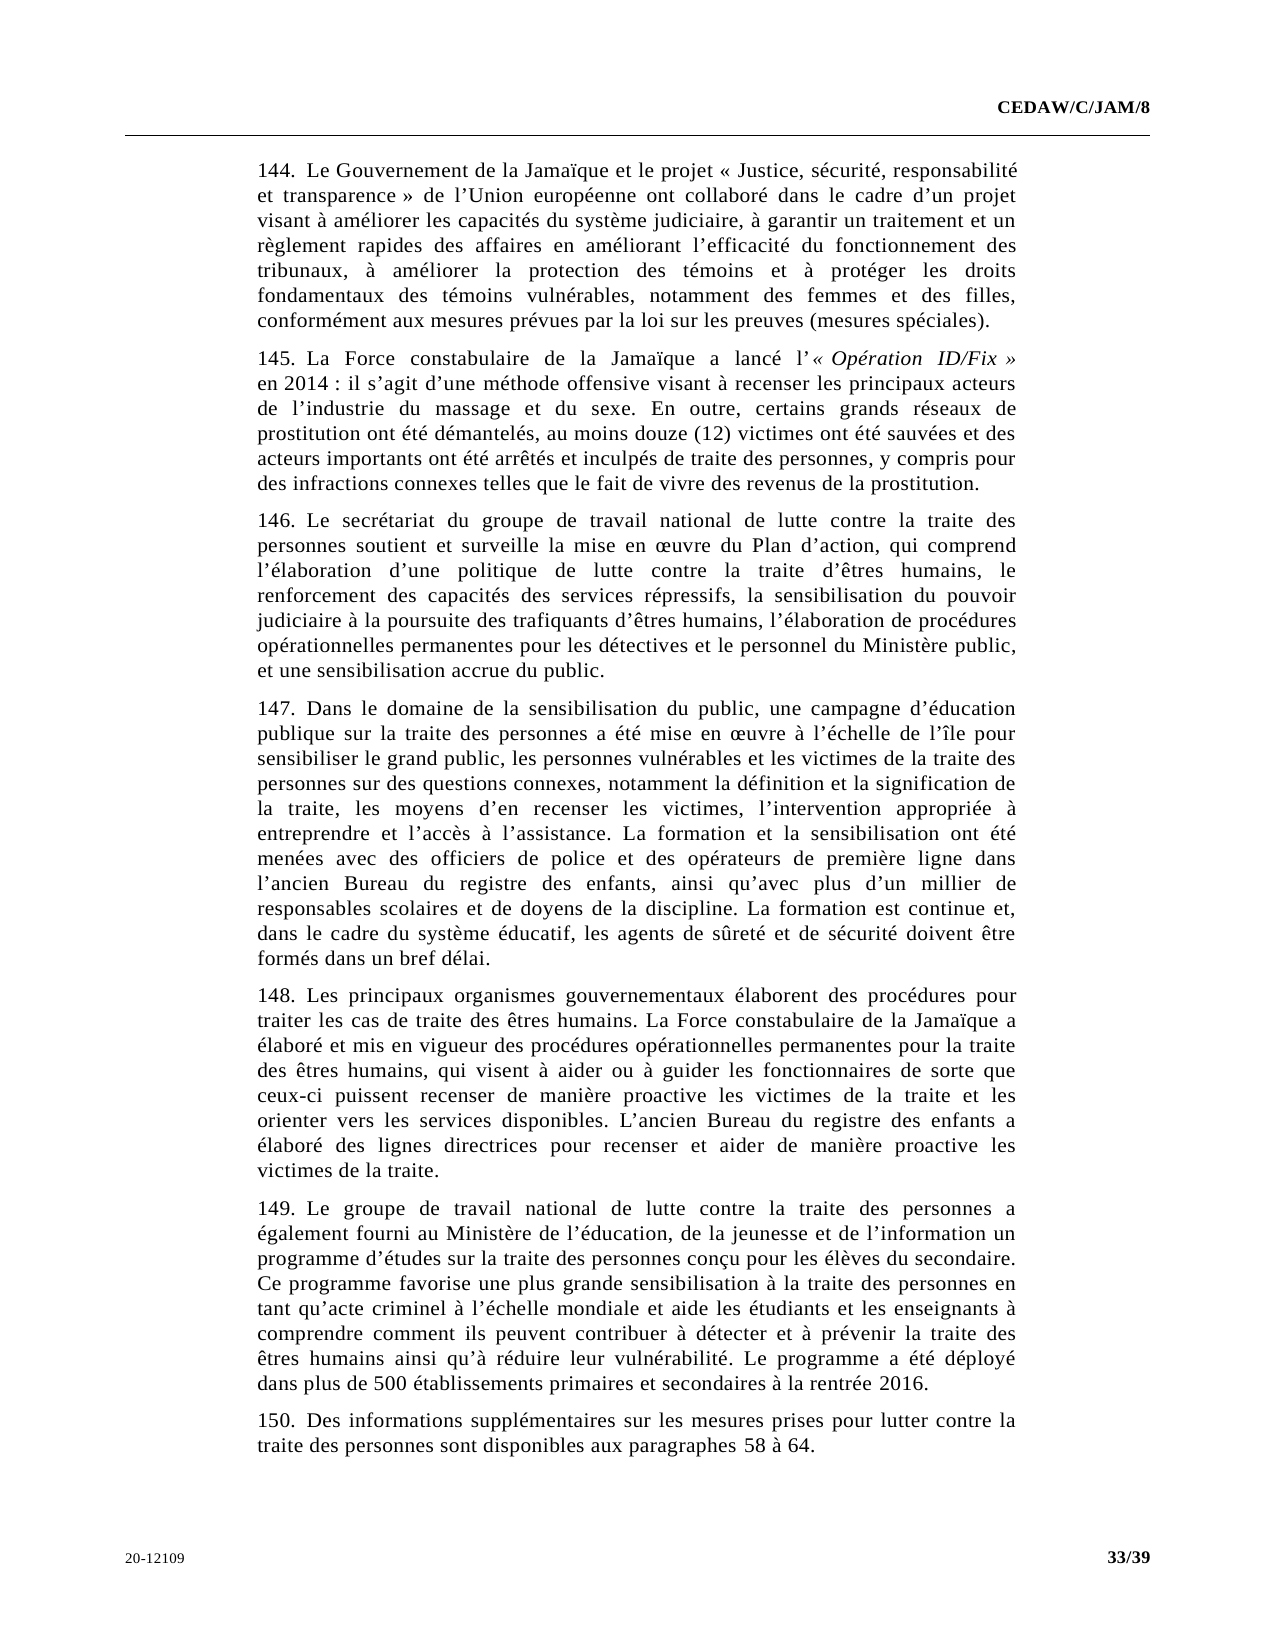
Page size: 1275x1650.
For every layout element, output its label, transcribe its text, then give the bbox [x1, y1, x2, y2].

list Le secrétariat du groupe de travail national de lutte contre la traite des personnes soutient et surveille la mise en œuvre du Plan d’action, qui comprend l’élaboration d’une politique de lutte contre la traite d’êtres humains, le renforcement des capacités des services répressifs, la sensibilisation du pouvoir judiciaire à la poursuite des trafiquants d’êtres humains, l’élaboration de procédures opérationnelles permanentes pour les détectives et le personnel du Ministère public, et une sensibilisation accrue du public. [257, 507, 1018, 682]
list Des informations supplémentaires sur les mesures prises pour lutter contre la traite des personnes sont disponibles aux paragraphes 58 à 64. [257, 1407, 1018, 1457]
list Les principaux organismes gouvernementaux élaborent des procédures pour traiter les cas de traite des êtres humains. La Force constabulaire de la Jamaïque a élaboré et mis en vigueur des procédures opérationnelles permanentes pour la traite des êtres humains, qui visent à aider ou à guider les fonctionnaires de sorte que ceux-ci puissent recenser de manière proactive les victimes de la traite et les orienter vers les services disponibles. L’ancien Bureau du registre des enfants a élaboré des lignes directrices pour recenser et aider de manière proactive les victimes de la traite. [257, 982, 1018, 1182]
list La Force constabulaire de la Jamaïque a lancé l’« Opération ID/Fix » en 2014 : il s’agit d’une méthode offensive visant à recenser les principaux acteurs de l’industrie du massage et du sexe. En outre, certains grands réseaux de prostitution ont été démantelés, au moins douze (12) victimes ont été sauvées et des acteurs importants ont été arrêtés et inculpés de traite des personnes, y compris pour des infractions connexes telles que le fait de vivre des revenus de la prostitution. [257, 345, 1018, 495]
list Dans le domaine de la sensibilisation du public, une campagne d’éducation publique sur la traite des personnes a été mise en œuvre à l’échelle de l’île pour sensibiliser le grand public, les personnes vulnérables et les victimes de la traite des personnes sur des questions connexes, notamment la définition et la signification de la traite, les moyens d’en recenser les victimes, l’intervention appropriée à entreprendre et l’accès à l’assistance. La formation et la sensibilisation ont été menées avec des officiers de police et des opérateurs de première ligne dans l’ancien Bureau du registre des enfants, ainsi qu’avec plus d’un millier de responsables scolaires et de doyens de la discipline. La formation est continue et, dans le cadre du système éducatif, les agents de sûreté et de sécurité doivent être formés dans un bref délai. [257, 695, 1018, 970]
list Le groupe de travail national de lutte contre la traite des personnes a également fourni au Ministère de l’éducation, de la jeunesse et de l’information un programme d’études sur la traite des personnes conçu pour les élèves du secondaire. Ce programme favorise une plus grande sensibilisation à la traite des personnes en tant qu’acte criminel à l’échelle mondiale et aide les étudiants et les enseignants à comprendre comment ils peuvent contribuer à détecter et à prévenir la traite des êtres humains ainsi qu’à réduire leur vulnérabilité. Le programme a été déployé dans plus de 500 établissements primaires et secondaires à la rentrée 2016. [257, 1195, 1018, 1395]
list Le Gouvernement de la Jamaïque et le projet « Justice, sécurité, responsabilité et transparence » de l’Union européenne ont collaboré dans le cadre d’un projet visant à améliorer les capacités du système judiciaire, à garantir un traitement et un règlement rapides des affaires en améliorant l’efficacité du fonctionnement des tribunaux, à améliorer la protection des témoins et à protéger les droits fondamentaux des témoins vulnérables, notamment des femmes et des filles, conformément aux mesures prévues par la loi sur les preuves (mesures spéciales). [257, 157, 1018, 332]
